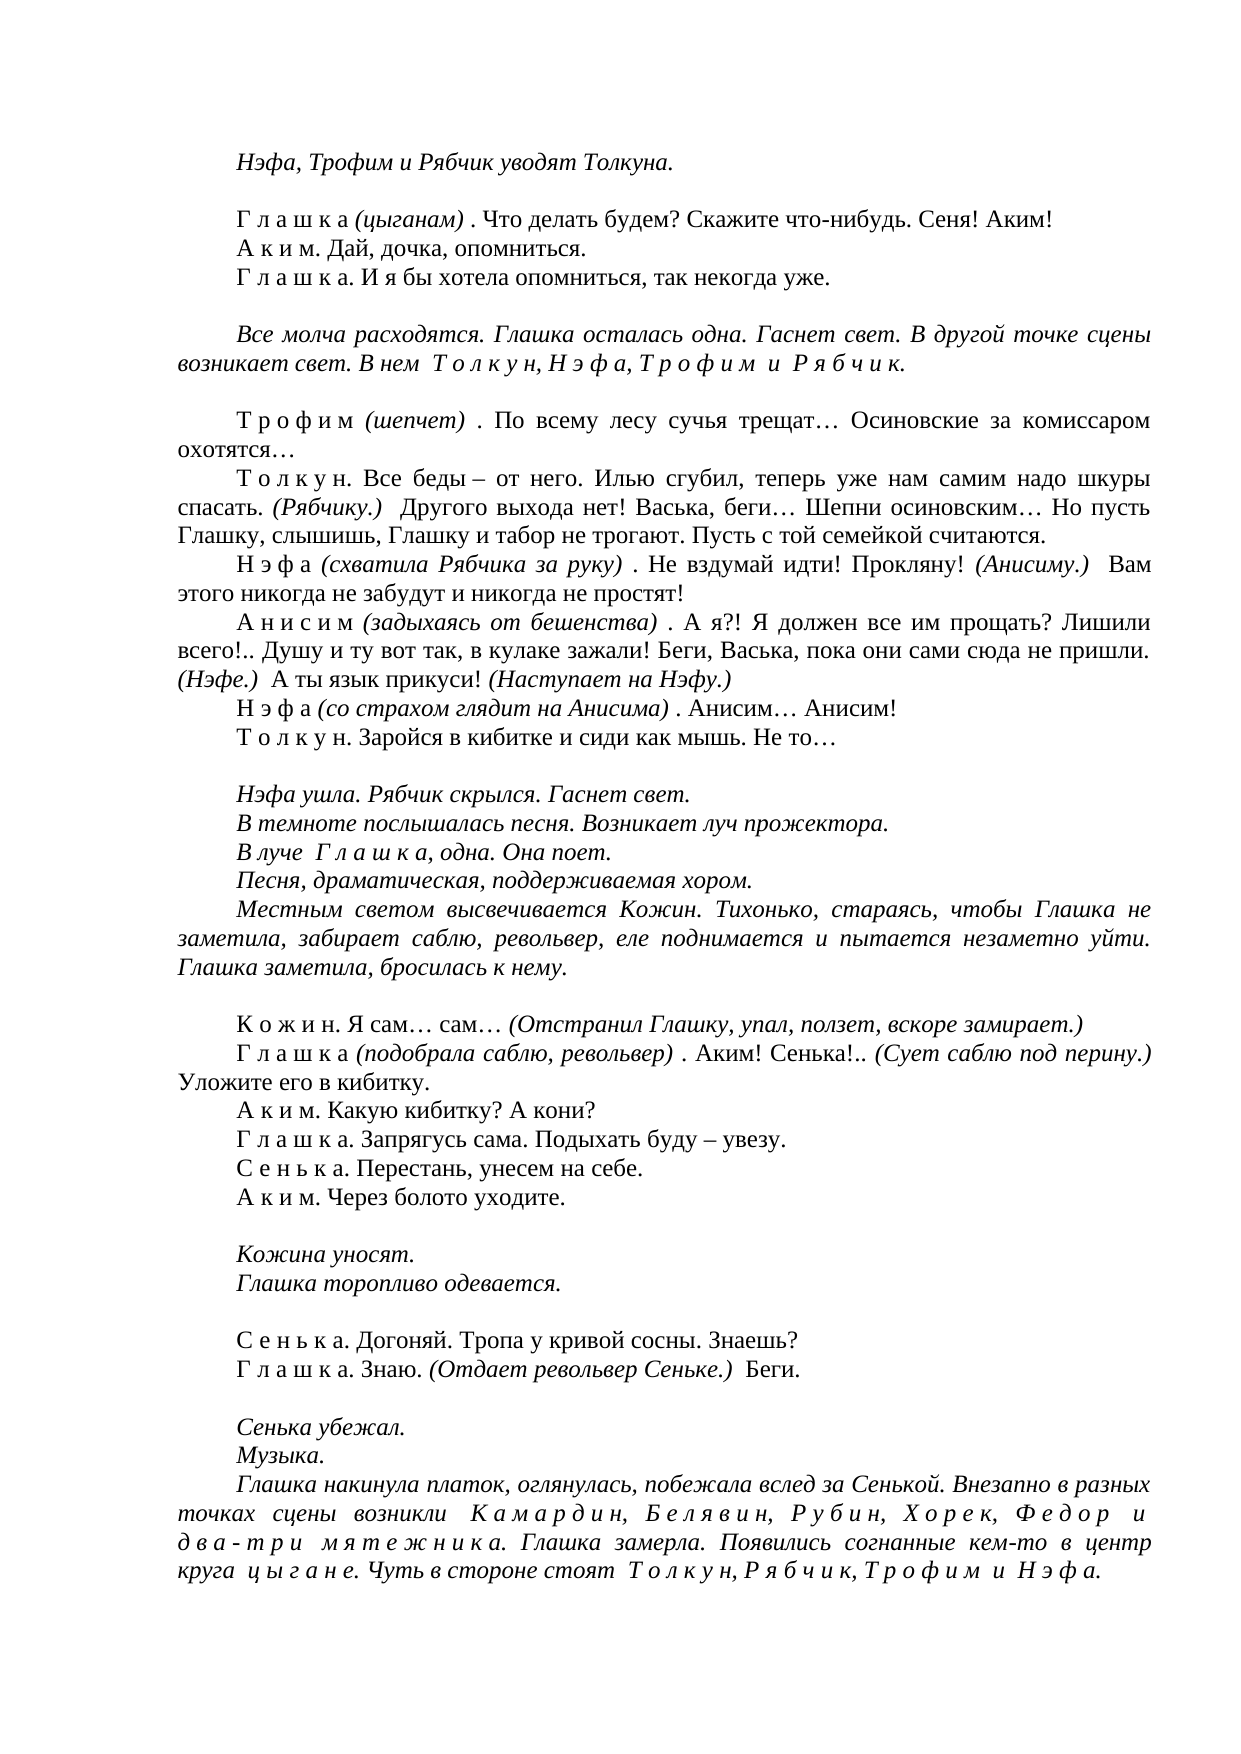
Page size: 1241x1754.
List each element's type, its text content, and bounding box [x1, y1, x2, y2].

text Глашка торопливо одевается. [177, 1268, 1152, 1297]
text Глашка накинула платок, оглянулась, побежала вслед за Сенькой. Внезапно в разных точках сцены возникли К а м а р д и н, Б е л я в и н, Р у б и н, Х о р е к, Ф е д о р и д в а - т р и м я т е ж н и к а. Глашка замерла. Появились согнанные кем-то в центр круга ц ы г а н е. Чуть в стороне стоят Т о л к у н, Р я б ч и к, Т р о ф и м и Н э ф а. [177, 1469, 1152, 1584]
text Г л а ш к а. Запрягусь сама. Подыхать буду – увезу. [177, 1124, 1152, 1153]
text Песня, драматическая, поддерживаемая хором. [177, 866, 1152, 894]
text Кожина уносят. [177, 1239, 1152, 1268]
text Т о л к у н. Заройся в кибитке и сиди как мышь. Не то… [177, 722, 1152, 751]
text Нэфа, Трофим и Рябчик уводят Толкуна. [177, 147, 1152, 176]
text А н и с и м (задыхаясь от бешенства) . А я?! Я должен все им прощать? Лишили всего!.. Душу и ту вот так, в кулаке зажали! Беги, Васька, пока они сами сюда не пришли. (Нэфе.) А ты язык прикуси! (Наступает на Нэфу.) [177, 607, 1152, 693]
text А к и м. Через болото уходите. [177, 1182, 1152, 1211]
text Н э ф а (схватила Рябчика за руку) . Не вздумай идти! Прокляну! (Анисиму.) Вам этого никогда не забудут и никогда не простят! [177, 549, 1152, 607]
text Г л а ш к а (подобрала саблю, револьвер) . Аким! Сенька!.. (Сует саблю под перину.) Уложите его в кибитку. [177, 1038, 1152, 1096]
text А к и м. Дай, дочка, опомниться. [177, 233, 1152, 262]
text Местным светом высвечивается Кожин. Тихонько, стараясь, чтобы Глашка не заметила, забирает саблю, револьвер, еле поднимается и пытается незаметно уйти. Глашка заметила, бросилась к нему. [177, 894, 1152, 981]
text С е н ь к а. Перестань, унесем на себе. [177, 1153, 1152, 1182]
text Музыка. [177, 1441, 1152, 1469]
text Н э ф а (со страхом глядит на Анисима) . Анисим… Анисим! [177, 693, 1152, 722]
text А к и м. Какую кибитку? А кони? [177, 1096, 1152, 1124]
text С е н ь к а. Догоняй. Тропа у кривой сосны. Знаешь? [177, 1326, 1152, 1354]
text Сенька убежал. [177, 1412, 1152, 1441]
text Т о л к у н. Все беды – от него. Илью сгубил, теперь уже нам самим надо шкуры спасать. (Рябчику.) Другого выхода нет! Васька, беги… Шепни осиновским… Но пусть Глашку, слышишь, Глашку и табор не трогают. Пусть с той семейкой считаются. [177, 463, 1152, 549]
text Нэфа ушла. Рябчик скрылся. Гаснет свет. [177, 779, 1152, 808]
text Г л а ш к а. Знаю. (Отдает револьвер Сеньке.) Беги. [177, 1354, 1152, 1383]
text Г л а ш к а. И я бы хотела опомниться, так некогда уже. [177, 262, 1152, 291]
text Все молча расходятся. Глашка осталась одна. Гаснет свет. В другой точке сцены возникает свет. В нем Т о л к у н, Н э ф а, Т р о ф и м и Р я б ч и к. [177, 319, 1152, 377]
text Г л а ш к а (цыганам) . Что делать будем? Скажите что-нибудь. Сеня! Аким! [177, 204, 1152, 233]
text Т р о ф и м (шепчет) . По всему лесу сучья трещат… Осиновские за комиссаром охотятся… [177, 406, 1152, 463]
text В темноте послышалась песня. Возникает луч прожектора. [177, 808, 1152, 837]
text К о ж и н. Я сам… сам… (Отстранил Глашку, упал, ползет, вскоре замирает.) [177, 1009, 1152, 1038]
text В луче Г л а ш к а, одна. Она поет. [177, 837, 1152, 866]
